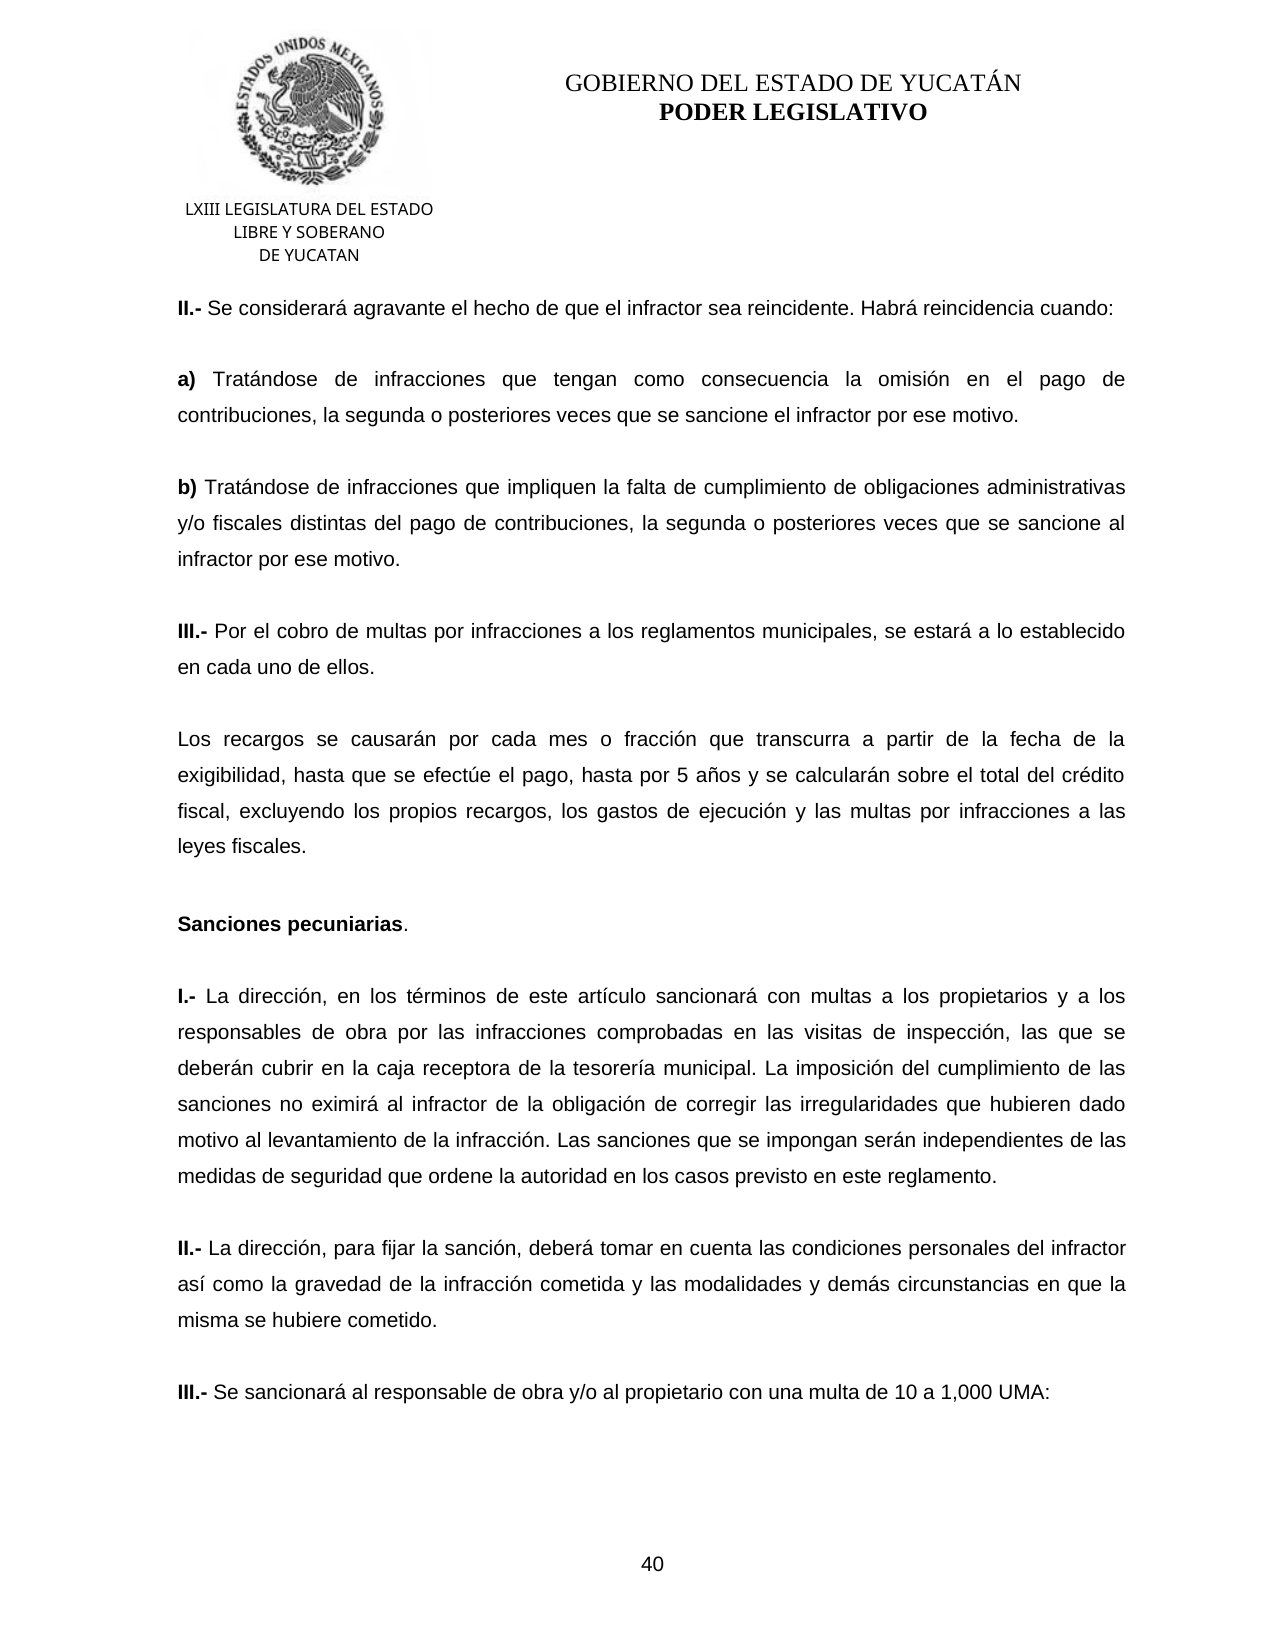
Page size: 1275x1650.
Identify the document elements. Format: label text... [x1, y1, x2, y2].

text II.- La dirección, para fijar la sanción, deberá tomar en cuenta las condiciones personales del infractor así como la gravedad de la infracción cometida y las modalidades y demás circunstancias en que la misma se hubiere cometido. [177, 1236, 1127, 1332]
text III.- Por el cobro de multas por infracciones a los reglamentos municipales, se estará a lo establecido en cada uno de ellos. [177, 619, 1127, 679]
text Sanciones pecuniarias. [177, 912, 1127, 936]
text b) Tratándose de infracciones que impliquen la falta de cumplimiento de obligaciones administrativas y/o fiscales distintas del pago de contribuciones, la segunda o posteriores veces que se sancione al infractor por ese motivo. [177, 475, 1127, 571]
text III.- Se sancionará al responsable de obra y/o al propietario con una multa de 10 a 1,000 UMA: [177, 1379, 1127, 1403]
text II.- Se considerará agravante el hecho de que el infractor sea reincidente. Habrá reincidencia cuando: [177, 295, 1127, 319]
text Los recargos se causarán por cada mes o fracción que transcurra a partir de la fecha de la exigibilidad, hasta que se efectúe el pago, hasta por 5 años y se calcularán sobre el total del crédito fiscal, excluyendo los propios recargos, los gastos de ejecución y las multas por infracciones a las leyes fiscales. [177, 727, 1127, 858]
text I.- La dirección, en los términos de este artículo sancionará con multas a los propietarios y a los responsables de obra por las infracciones comprobadas en las visitas de inspección, las que se deberán cubrir en la caja receptora de la tesorería municipal. La imposición del cumplimiento de las sanciones no eximirá al infractor de la obligación de corregir las irregularidades que hubieren dado motivo al levantamiento de la infracción. Las sanciones que se impongan serán independientes de las medidas de seguridad que ordene la autoridad en los casos previsto en este reglamento. [177, 984, 1127, 1188]
picture [189, 29, 434, 200]
text a) Tratándose de infracciones que tengan como consecuencia la omisión en el pago de contribuciones, la segunda o posteriores veces que se sancione el infractor por ese motivo. [177, 367, 1127, 427]
